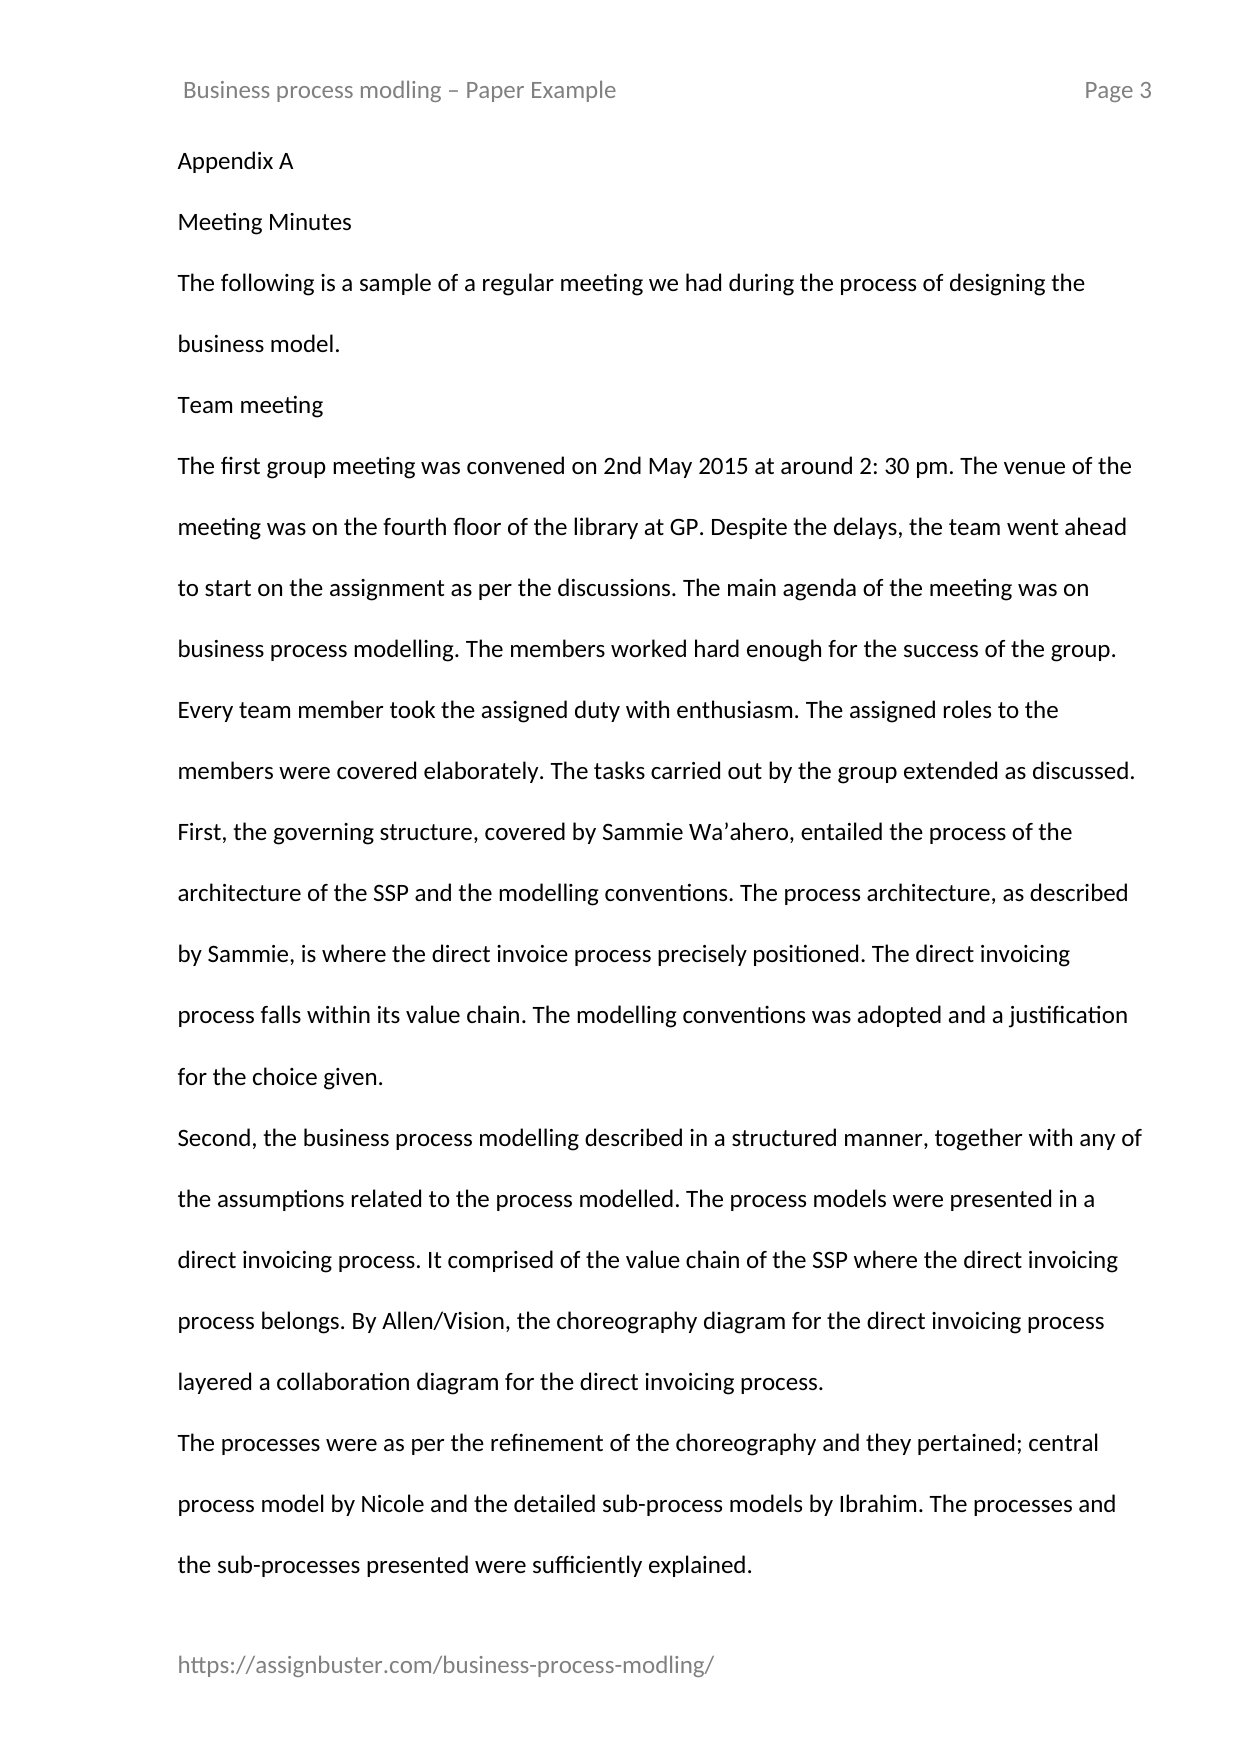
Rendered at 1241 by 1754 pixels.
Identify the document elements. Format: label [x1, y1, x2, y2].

text [177, 145, 1152, 1579]
